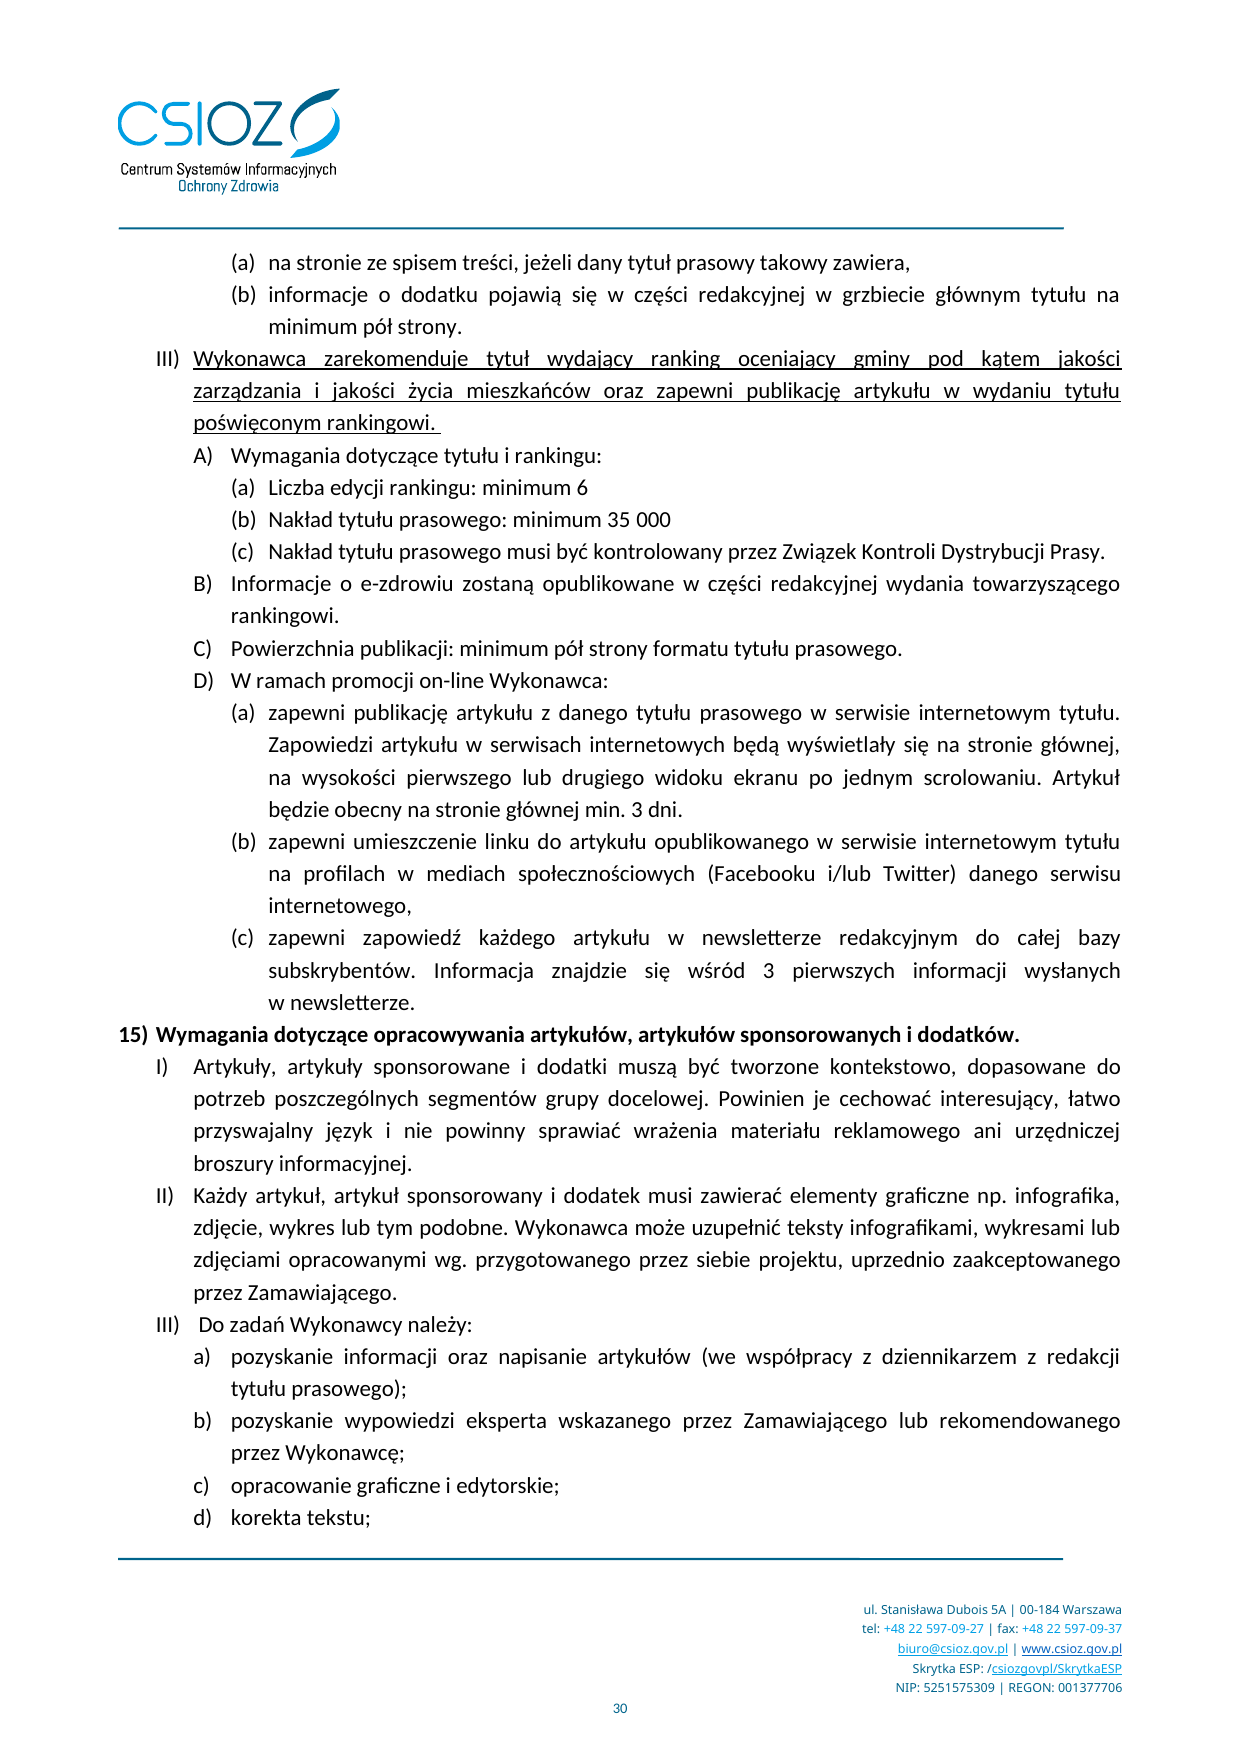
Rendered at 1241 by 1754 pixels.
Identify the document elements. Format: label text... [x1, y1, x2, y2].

list informacje o dodatku pojawią się w części redakcyjnej w grzbiecie głównym tytułu na minimum pół strony. [231, 280, 1122, 340]
list Do zadań Wykonawcy należy: [156, 1310, 1122, 1338]
list Wymagania dotyczące tytułu i rankingu: [193, 441, 1122, 469]
list Powierzchnia publikacji: minimum pół strony formatu tytułu prasowego. [193, 634, 1122, 662]
list Nakład tytułu prasowego: minimum 35 000 [231, 505, 1122, 533]
list pozyskanie wypowiedzi eksperta wskazanego przez Zamawiającego lub rekomendowanego przez Wykonawcę; [193, 1406, 1122, 1467]
list Artykuły, artykuły sponsorowane i dodatki muszą być tworzone kontekstowo, dopasowane do potrzeb poszczególnych segmentów grupy docelowej. Powinien je cechować interesujący, łatwo przyswajalny język i nie powinny sprawiać wrażenia materiału reklamowego ani urzędniczej broszury informacyjnej. [156, 1052, 1122, 1177]
list zapewni umieszczenie linku do artykułu opublikowanego w serwisie internetowym tytułu na profilach w mediach społecznościowych (Facebooku i/lub Twitter) danego serwisu internetowego, [231, 827, 1122, 919]
list korekta tekstu; [193, 1503, 1122, 1531]
list Nakład tytułu prasowego musi być kontrolowany przez Związek Kontroli Dystrybucji Prasy. [231, 537, 1122, 565]
list zapewni publikację artykułu z danego tytułu prasowego w serwisie internetowym tytułu. Zapowiedzi artykułu w serwisach internetowych będą wyświetlały się na stronie głównej, na wysokości pierwszego lub drugiego widoku ekranu po jednym scrolowaniu. Artykuł będzie obecny na stronie głównej min. 3 dni. [231, 698, 1122, 823]
list opracowanie graficzne i edytorskie; [193, 1471, 1122, 1499]
list Liczba edycji rankingu: minimum 6 [231, 473, 1122, 501]
list zapewni zapowiedź każdego artykułu w newsletterze redakcyjnym do całej bazy subskrybentów. Informacja znajdzie się wśród 3 pierwszych informacji wysłanych w newsletterze. [231, 923, 1122, 1016]
list Wykonawca zarekomenduje tytuł wydający ranking oceniający gminy pod kątem jakości zarządzania i jakości życia mieszkańców oraz zapewni publikację artykułu w wydaniu tytułu poświęconym rankingowi. [156, 344, 1122, 437]
list Każdy artykuł, artykuł sponsorowany i dodatek musi zawierać elementy graficzne np. infografika, zdjęcie, wykres lub tym podobne. Wykonawca może uzupełnić teksty infografikami, wykresami lub zdjęciami opracowanymi wg. przygotowanego przez siebie projektu, uprzednio zaakceptowanego przez Zamawiającego. [156, 1181, 1122, 1306]
list pozyskanie informacji oraz napisanie artykułów (we współpracy z dziennikarzem z redakcji tytułu prasowego); [193, 1342, 1122, 1402]
list Wymagania dotyczące opracowywania artykułów, artykułów sponsorowanych i dodatków. [118, 1020, 1122, 1048]
list Informacje o e-zdrowiu zostaną opublikowane w części redakcyjnej wydania towarzyszącego rankingowi. [193, 569, 1122, 630]
list na stronie ze spisem treści, jeżeli dany tytuł prasowy takowy zawiera, [231, 248, 1122, 276]
list W ramach promocji on-line Wykonawca: [193, 666, 1122, 694]
